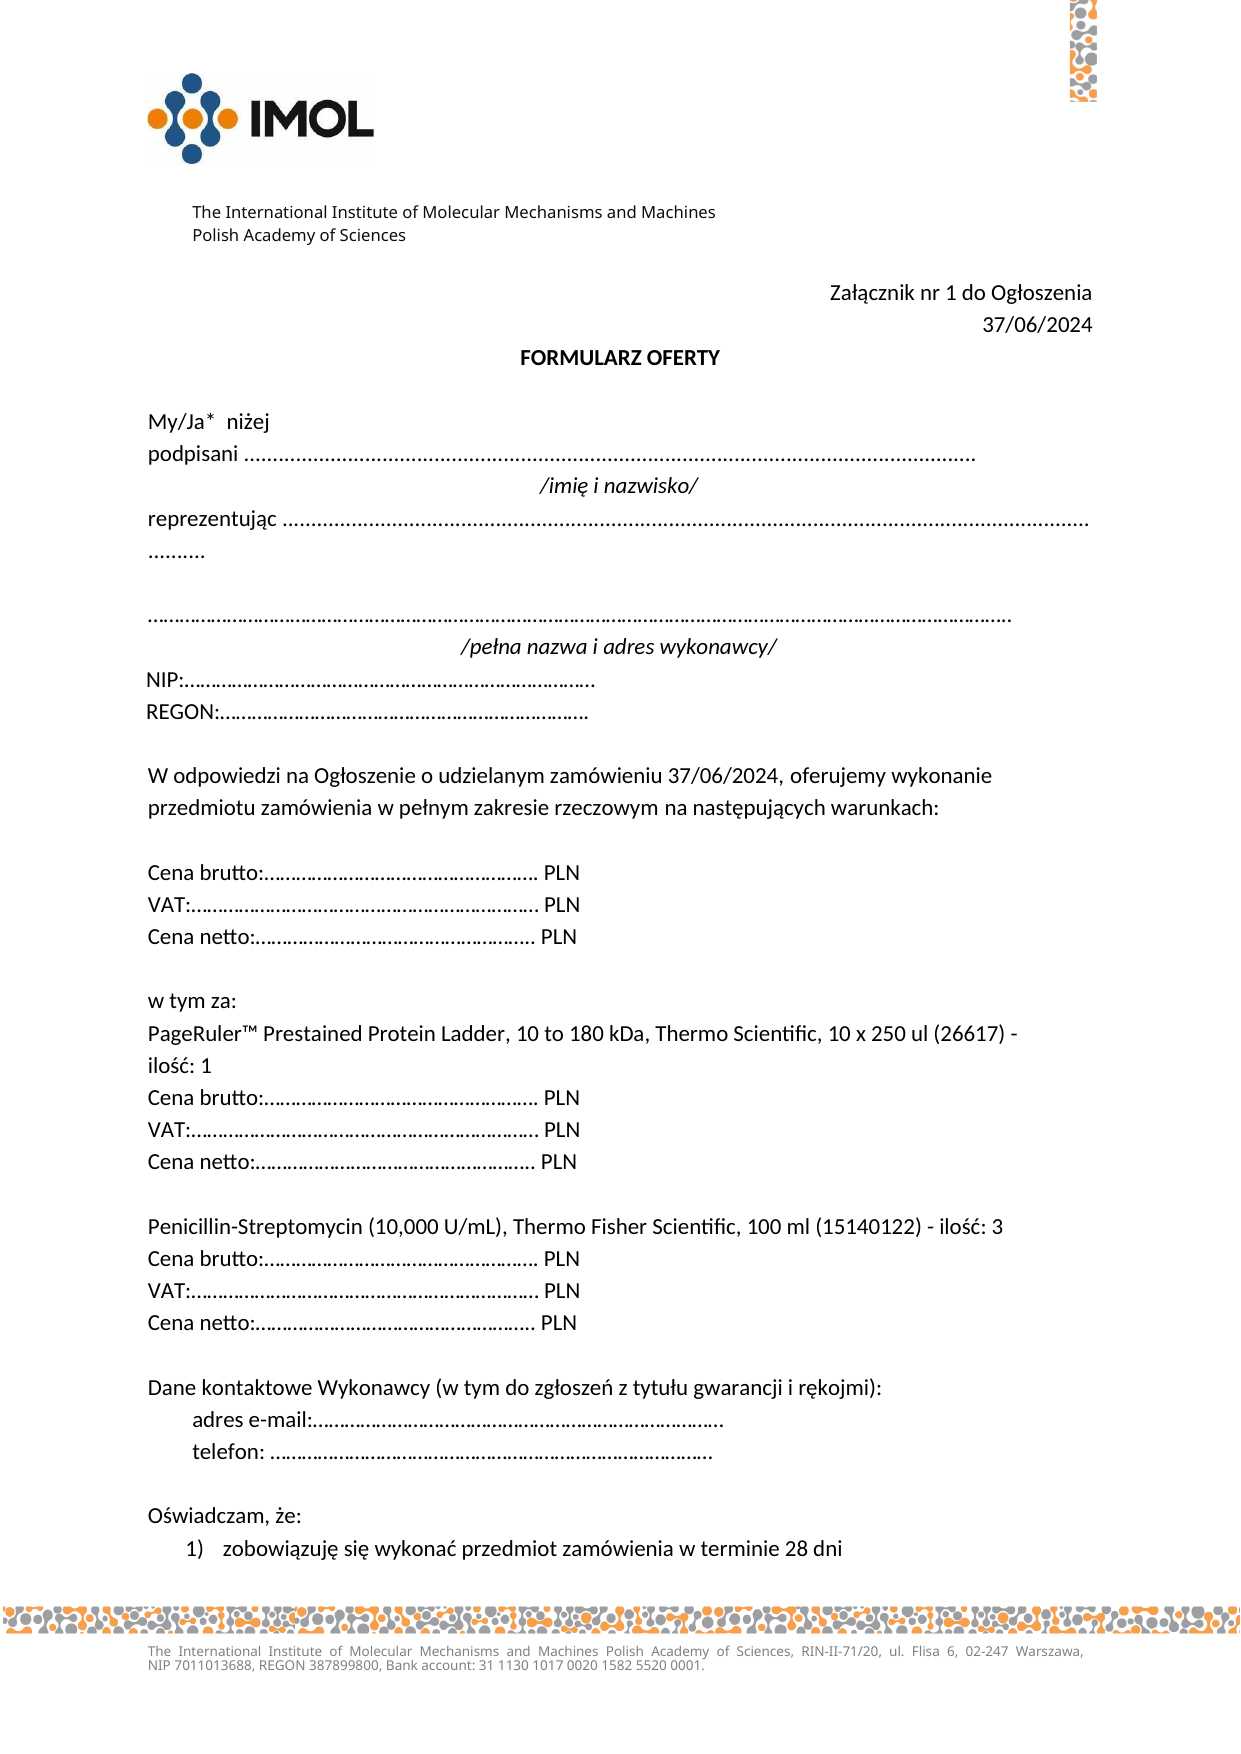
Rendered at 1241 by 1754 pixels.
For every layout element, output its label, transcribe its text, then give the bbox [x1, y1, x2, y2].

text FORMULARZ OFERTY [148, 343, 1093, 371]
text Dane kontaktowe Wykonawcy (w tym do zgłoszeń z tytułu gwarancji i rękojmi): [148, 1373, 1093, 1401]
text ……………………………………………………………………………………………………………………………………………….. [148, 600, 1093, 628]
text Cena netto:…………………………………………….. PLN [148, 922, 1093, 950]
text VAT:………………………………………………………… PLN [148, 1115, 1093, 1143]
text W odpowiedzi na Ogłoszenie o udzielanym zamówieniu 37/06/2024, oferujemy wykonanie przedmiotu zamówienia w pełnym zakresie rzeczowym na następujących warunkach: [148, 761, 1093, 821]
text w tym za: [148, 987, 1093, 1014]
text My/Ja* niżej podpisani ............................................................................................................................... [148, 407, 1093, 467]
picture [3, 1605, 1240, 1634]
text Cena netto:…………………………………………….. PLN [148, 1147, 1093, 1176]
text NIP:…………………………………………………………………… [146, 665, 1093, 693]
text telefon: ………………………………………………………………………… [192, 1437, 1093, 1465]
text Cena netto:…………………………………………….. PLN [148, 1308, 1093, 1336]
text /imię i nazwisko/ [148, 472, 1093, 499]
text VAT:………………………………………………………… PLN [148, 1276, 1093, 1304]
text 37/06/2024 [148, 311, 1093, 339]
list zobowiązuję się wykonać przedmiot zamówienia w terminie 28 dni [185, 1534, 1093, 1562]
text Oświadczam, że: [148, 1502, 1093, 1529]
text ilość: 1 [148, 1051, 1093, 1079]
text reprezentując ...................................................................................................................................................... [148, 504, 1093, 564]
text adres e-mail:…………………………………………………………………… [192, 1405, 1093, 1433]
text /pełna nazwa i adres wykonawcy/ [148, 632, 1093, 661]
text Cena brutto:……………………………………………. PLN [148, 1083, 1093, 1111]
picture [147, 73, 374, 164]
text Cena brutto:……………………………………………. PLN [148, 858, 1093, 886]
text VAT:………………………………………………………… PLN [148, 890, 1093, 918]
text Penicillin-Streptomycin (10,000 U/mL), Thermo Fisher Scientific, 100 ml (15140122) - ilość: 3 Cena brutto:……………………………………………. PLN [148, 1212, 1093, 1272]
picture [1070, 0, 1097, 101]
text Załącznik nr 1 do Ogłoszenia [148, 278, 1093, 306]
text PageRuler™ Prestained Protein Ladder, 10 to 180 kDa, Thermo Scientific, 10 x 250 ul (26617) - [148, 1019, 1093, 1047]
text REGON:……………………………………………………………. [146, 697, 1093, 725]
